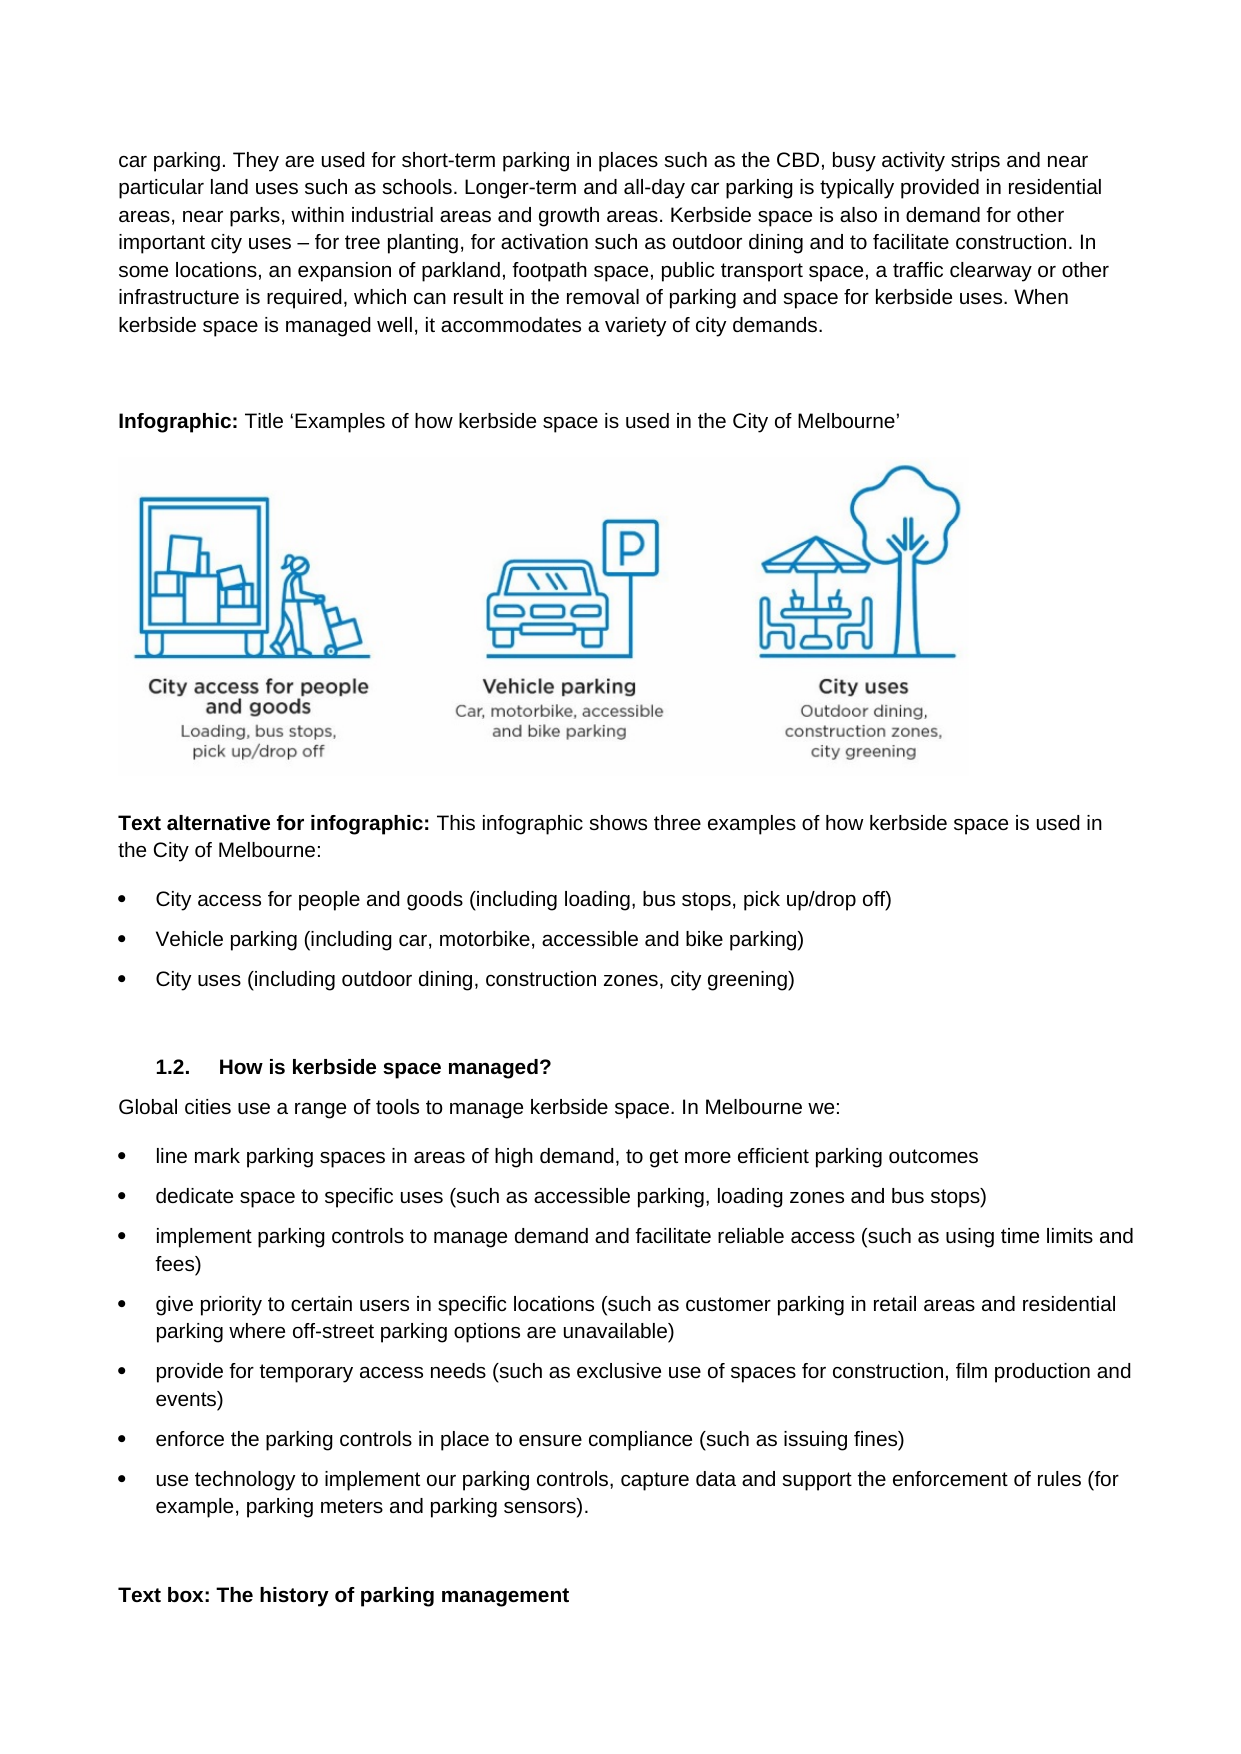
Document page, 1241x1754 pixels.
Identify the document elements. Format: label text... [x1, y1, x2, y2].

list City uses (including outdoor dining, construction zones, city greening) [118, 967, 1137, 991]
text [118, 148, 1137, 337]
list implement parking controls to manage demand and facilitate reliable access (such as using time limits and fees) [118, 1224, 1137, 1275]
text Text alternative for infographic: This infographic shows three examples of how kerbside space is used in the City of Melbourne: [118, 811, 1137, 862]
list line mark parking spaces in areas of high demand, to get more efficient parking outcomes [118, 1143, 1137, 1168]
list dedicate space to specific uses (such as accessible parking, loading zones and bus stops) [118, 1184, 1137, 1208]
list provide for temporary access needs (such as exclusive use of spaces for construction, film production and events) [118, 1359, 1137, 1411]
list How is kerbside space managed? [155, 1055, 1137, 1079]
list Vehicle parking (including car, motorbike, accessible and bike parking) [118, 927, 1137, 951]
text Infographic: Title ‘Examples of how kerbside space is used in the City of Melbourne’ [118, 409, 1137, 433]
list City access for people and goods (including loading, bus stops, pick up/drop off) [118, 887, 1137, 911]
list enforce the parking controls in place to ensure compliance (such as issuing fines) [118, 1427, 1137, 1451]
picture [118, 457, 974, 787]
text Global cities use a range of tools to manage kerbside space. In Melbourne we: [118, 1095, 1137, 1119]
list use technology to implement our parking controls, capture data and support the enforcement of rules (for example, parking meters and parking sensors). [118, 1467, 1137, 1518]
list give priority to certain users in specific locations (such as customer parking in retail areas and residential parking where off-street parking options are unavailable) [118, 1291, 1137, 1343]
list Text box: The history of parking management [118, 1583, 1137, 1607]
